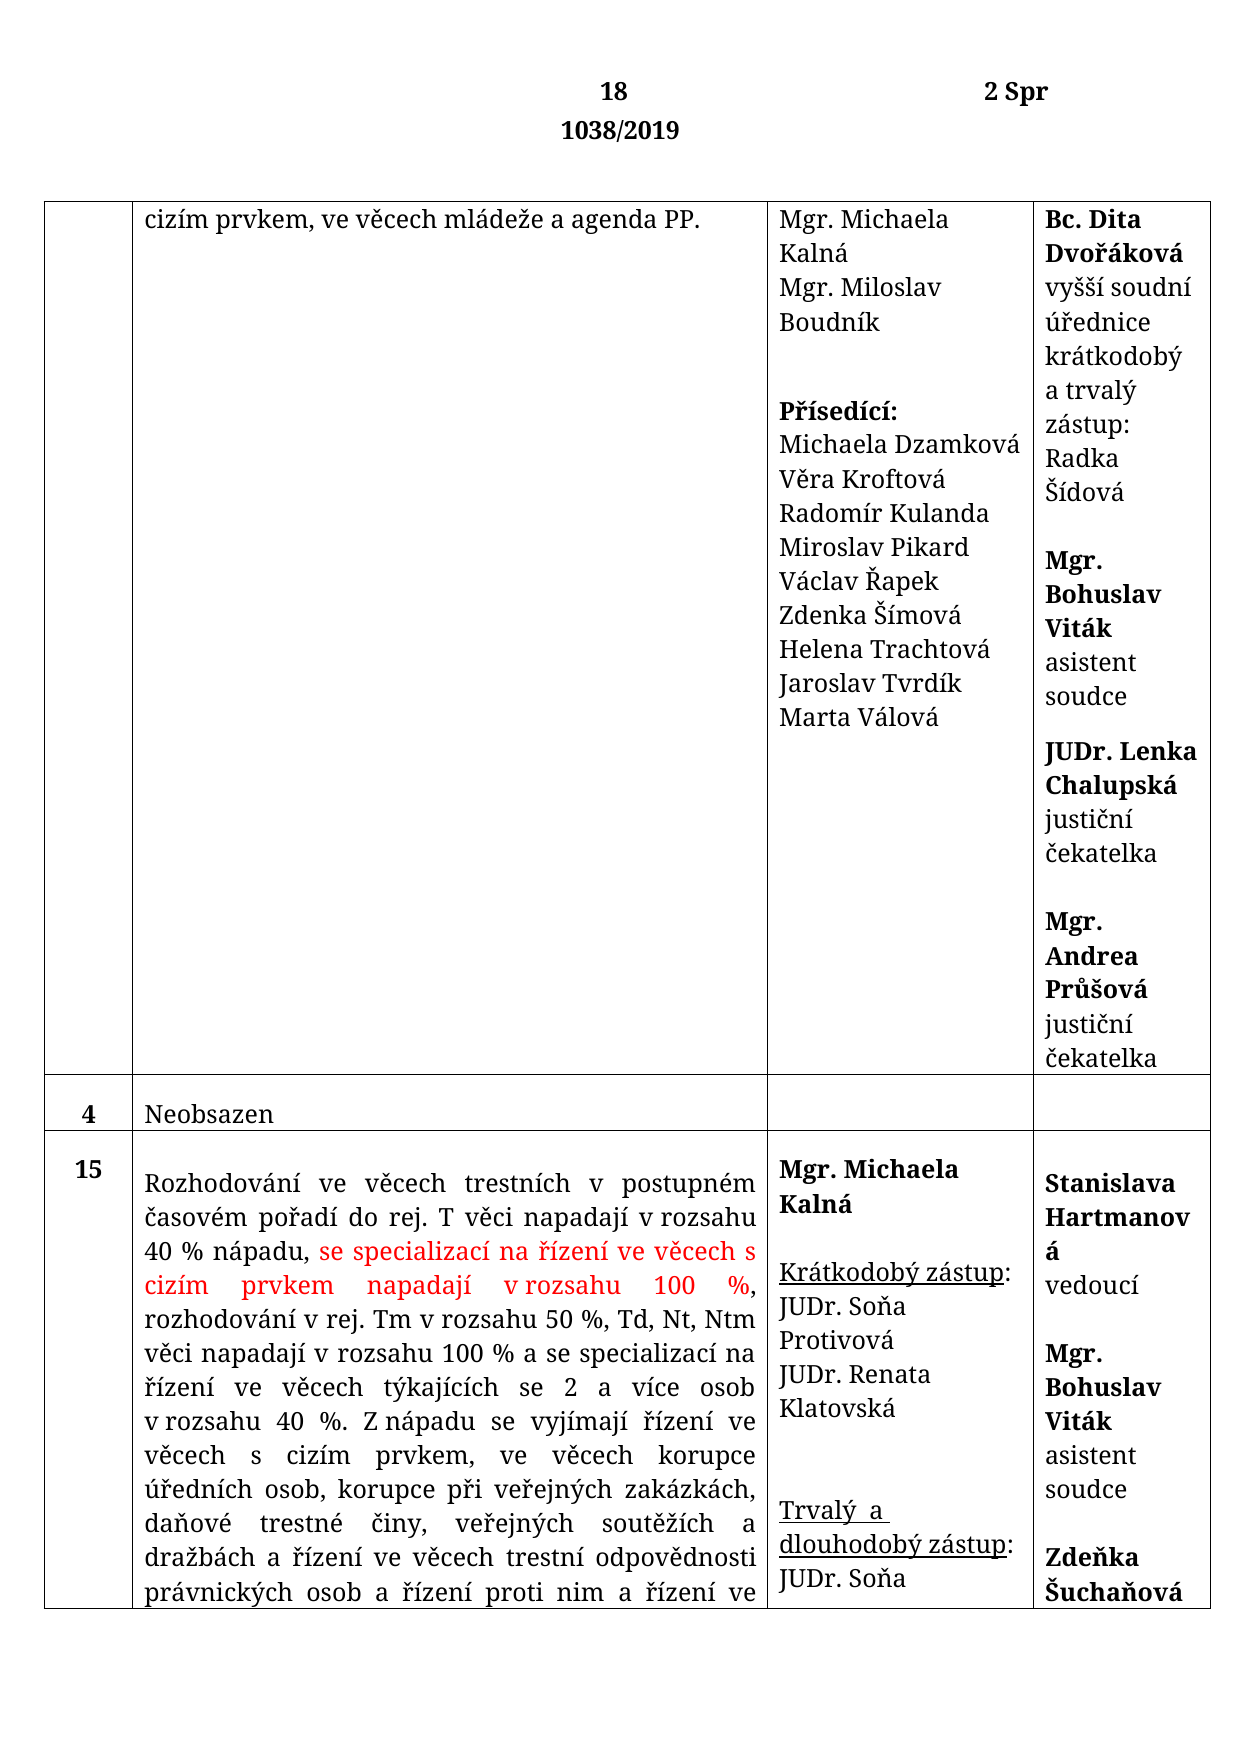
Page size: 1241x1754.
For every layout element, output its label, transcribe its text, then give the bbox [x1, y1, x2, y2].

table_cell 3 [45, 202, 132, 1074]
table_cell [133, 1131, 767, 1608]
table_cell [133, 202, 767, 1074]
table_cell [768, 202, 1033, 1074]
table_cell [768, 1075, 1033, 1130]
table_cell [1034, 202, 1210, 1074]
table_cell 4 [45, 1075, 132, 1130]
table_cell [768, 1131, 1033, 1608]
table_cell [1034, 1131, 1210, 1608]
table_cell [1034, 1075, 1210, 1130]
table_cell 15 [45, 1131, 132, 1608]
table_cell Neobsazen [133, 1075, 767, 1130]
